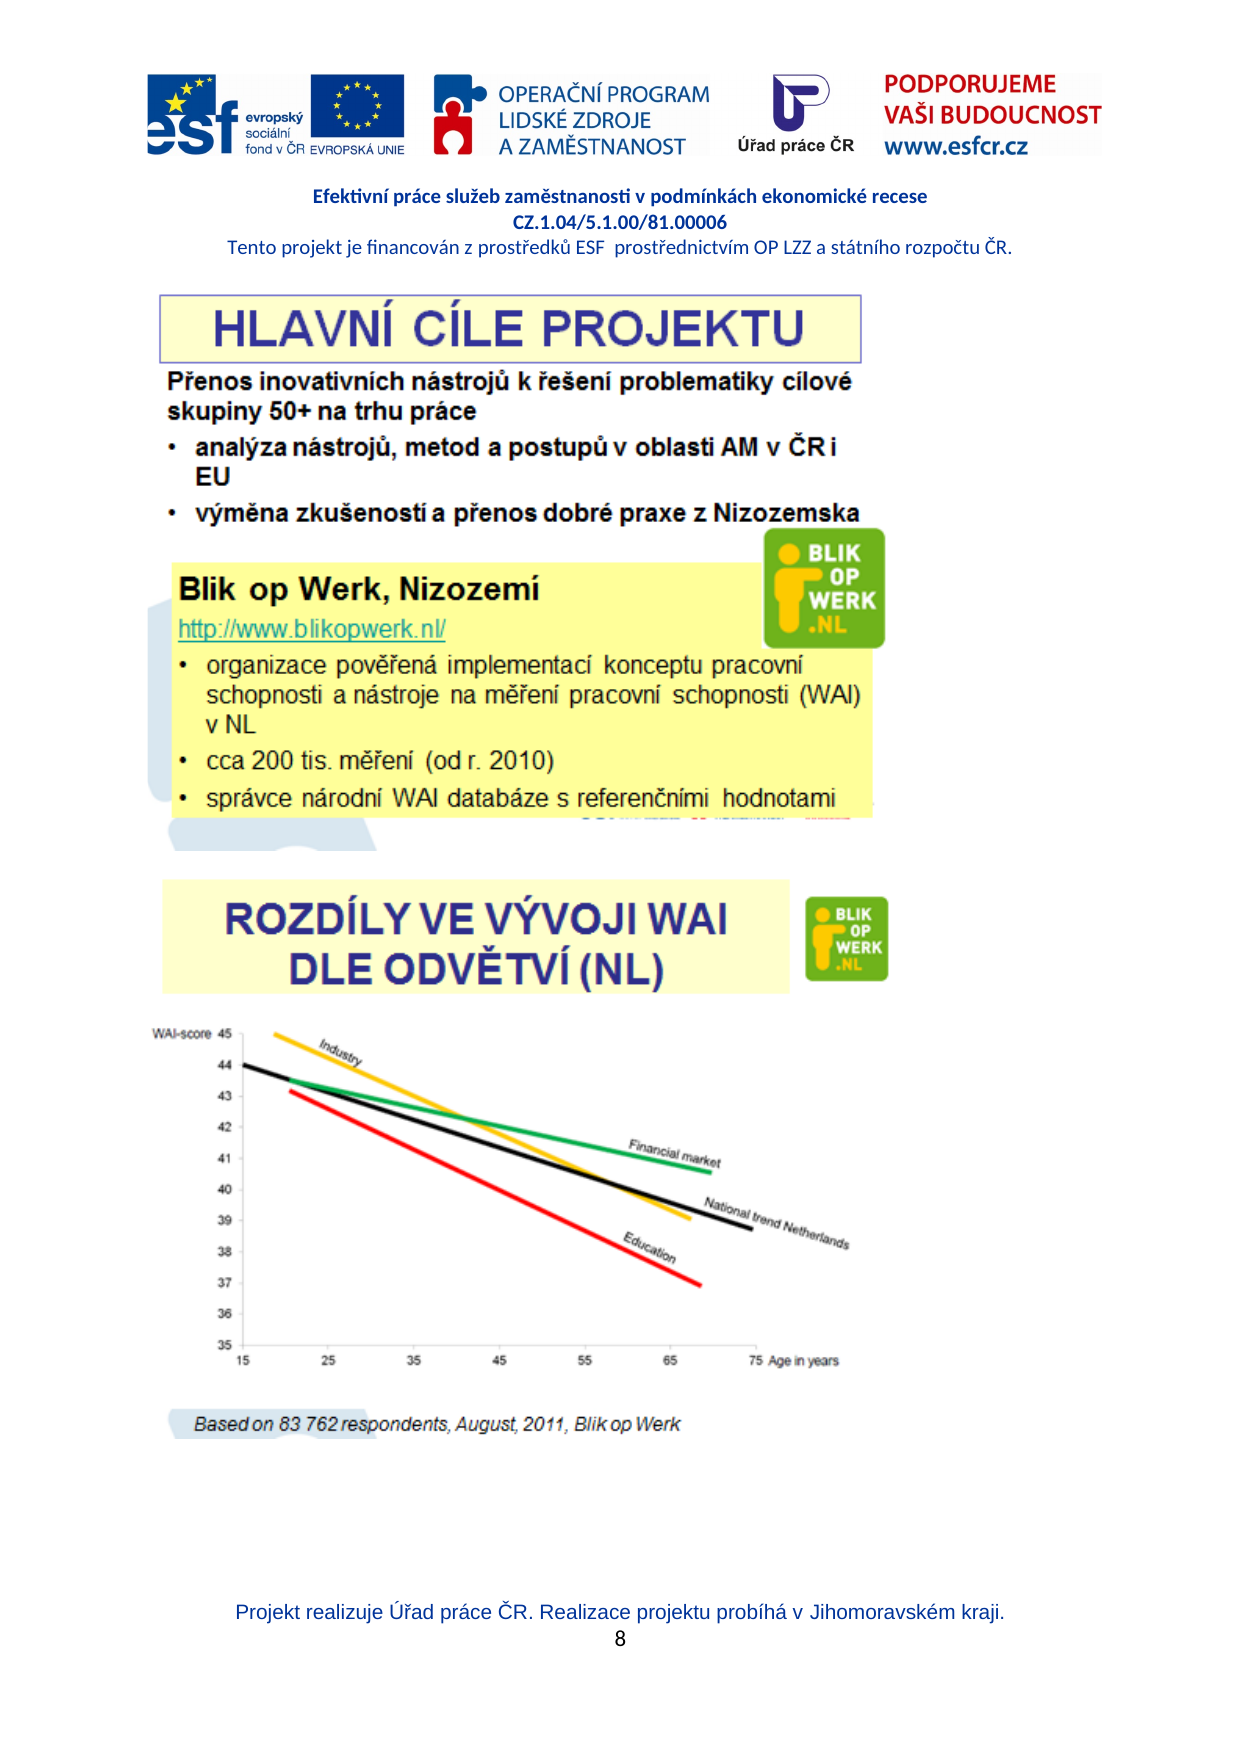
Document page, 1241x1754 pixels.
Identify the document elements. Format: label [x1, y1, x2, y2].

picture [147, 73, 1102, 156]
picture [147, 875, 898, 1439]
picture [147, 288, 898, 851]
